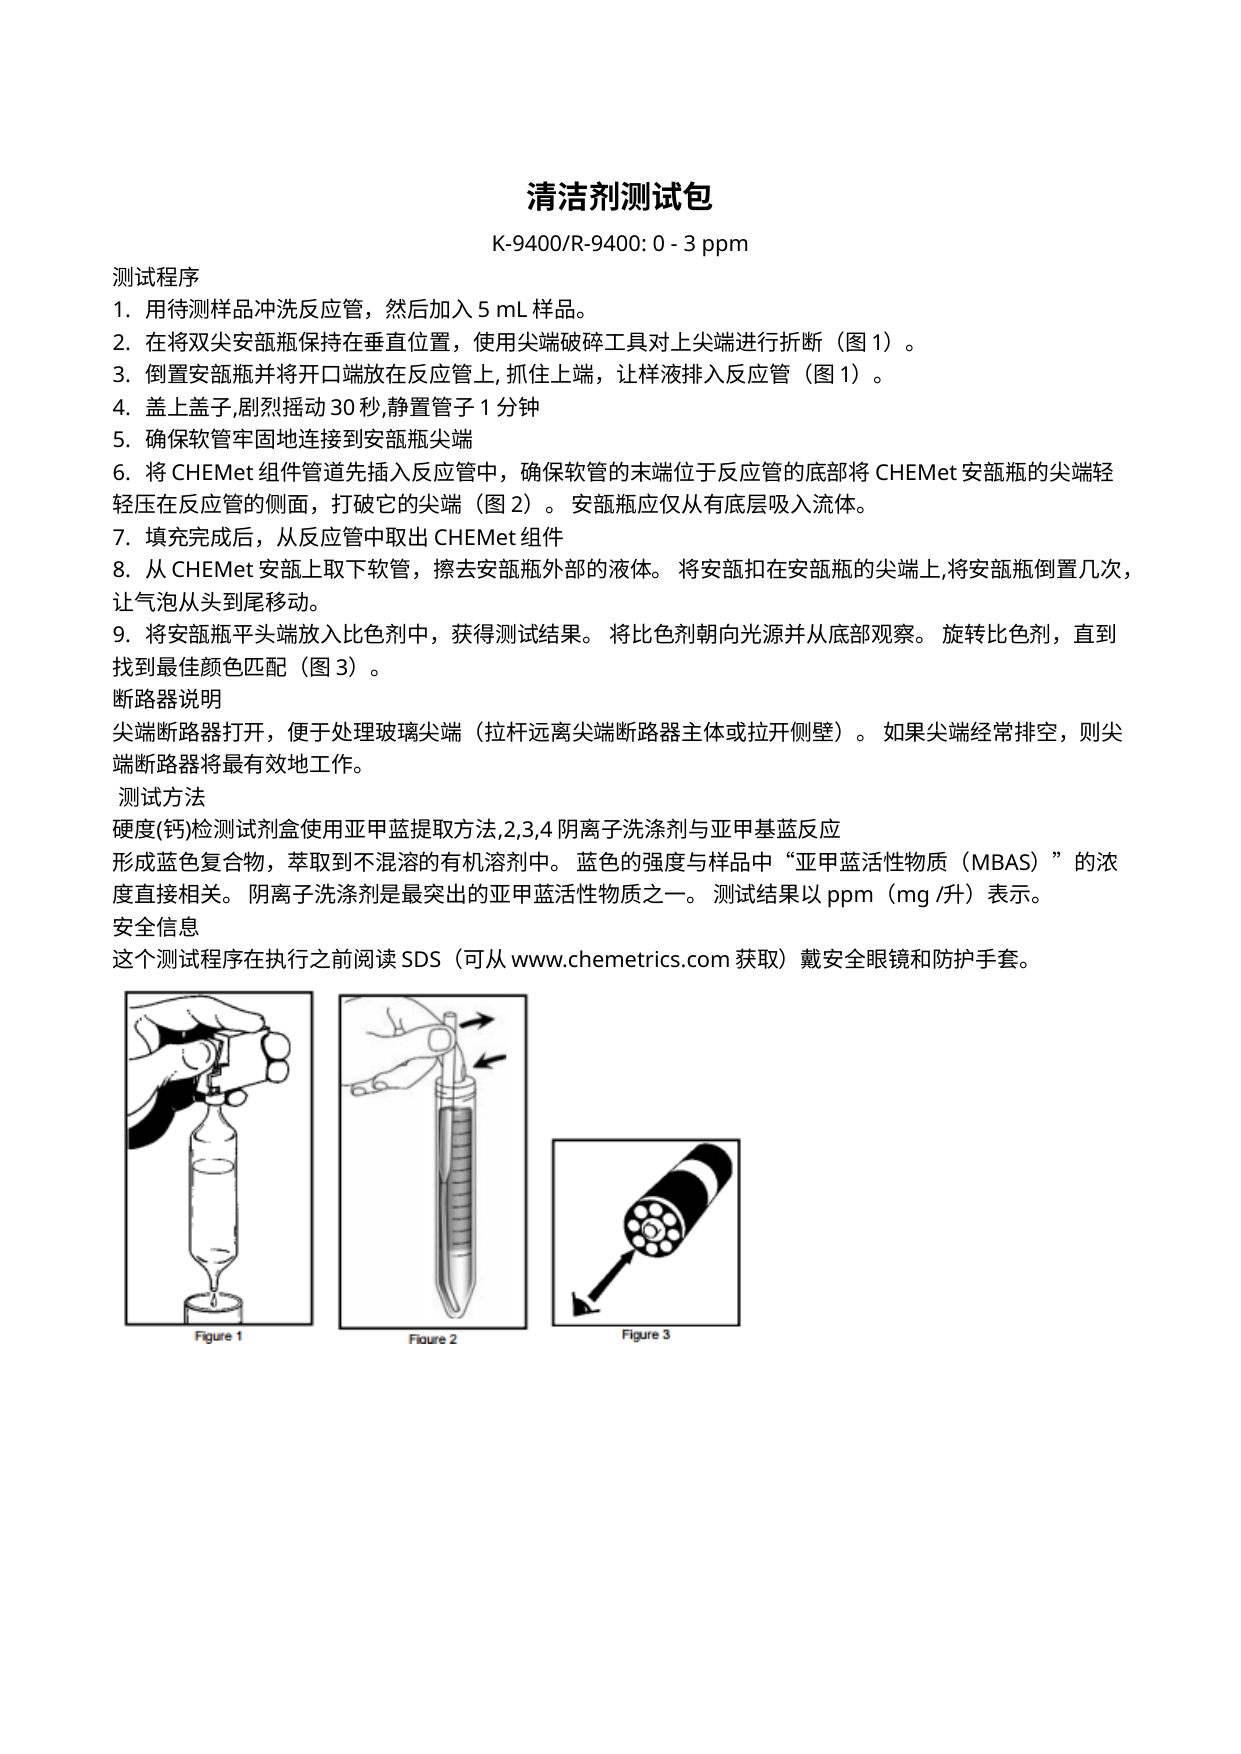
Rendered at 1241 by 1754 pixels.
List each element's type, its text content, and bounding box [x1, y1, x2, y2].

list 在将双尖安瓿瓶保持在垂直位置，使用尖端破碎工具对上尖端进行折断（图1）。 [112, 324, 1128, 357]
list 用待测样品冲洗反应管，然后加入5 mL样品。 [112, 292, 1128, 324]
text 清洁剂测试包 [112, 162, 1128, 227]
picture [112, 974, 766, 1344]
list 填充完成后，从反应管中取出CHEMet组件 [112, 519, 1128, 552]
list 从CHEMet安瓿上取下软管，擦去安瓿瓶外部的液体。 将安瓿扣在安瓿瓶的尖端上,将安瓿瓶倒置几次，让气泡从头到尾移动。 [112, 552, 1128, 617]
list 尖端断路器打开，便于处理玻璃尖端（拉杆远离尖端断路器主体或拉开侧壁）。 如果尖端经常排空，则尖端断路器将最有效地工作。 [112, 714, 1128, 779]
list 将安瓿瓶平头端放入比色剂中，获得测试结果。 将比色剂朝向光源并从底部观察。 旋转比色剂，直到找到最佳颜色匹配（图3）。 [112, 617, 1128, 682]
list 硬度(钙)检测试剂盒使用亚甲蓝提取方法,2,3,4阴离子洗涤剂与亚甲基蓝反应 [112, 812, 1128, 844]
list 断路器说明 [112, 682, 1128, 714]
text K-9400/R-9400: 0 - 3 ppm [112, 227, 1128, 259]
list 这个测试程序在执行之前阅读SDS（可从www.chemetrics.com获取）戴安全眼镜和防护手套。 [112, 942, 1128, 974]
list 安全信息 [112, 909, 1128, 942]
list 倒置安瓿瓶并将开口端放在反应管上, 抓住上端，让样液排入反应管（图1）。 [112, 357, 1128, 389]
list 将CHEMet组件管道先插入反应管中，确保软管的末端位于反应管的底部将CHEMet安瓿瓶的尖端轻轻压在反应管的侧面，打破它的尖端（图2）。 安瓿瓶应仅从有底层吸入流体。 [112, 454, 1128, 519]
list 测试方法 [112, 779, 1128, 812]
list 形成蓝色复合物，萃取到不混溶的有机溶剂中。 蓝色的强度与样品中“亚甲蓝活性物质（MBAS）”的浓度直接相关。 阴离子洗涤剂是最突出的亚甲蓝活性物质之一。 测试结果以ppm（mg /升）表示。 [112, 844, 1128, 909]
list 盖上盖子,剧烈摇动30秒,静置管子1分钟 [112, 389, 1128, 422]
list 确保软管牢固地连接到安瓿瓶尖端 [112, 422, 1128, 454]
text 测试程序 [112, 259, 1128, 292]
